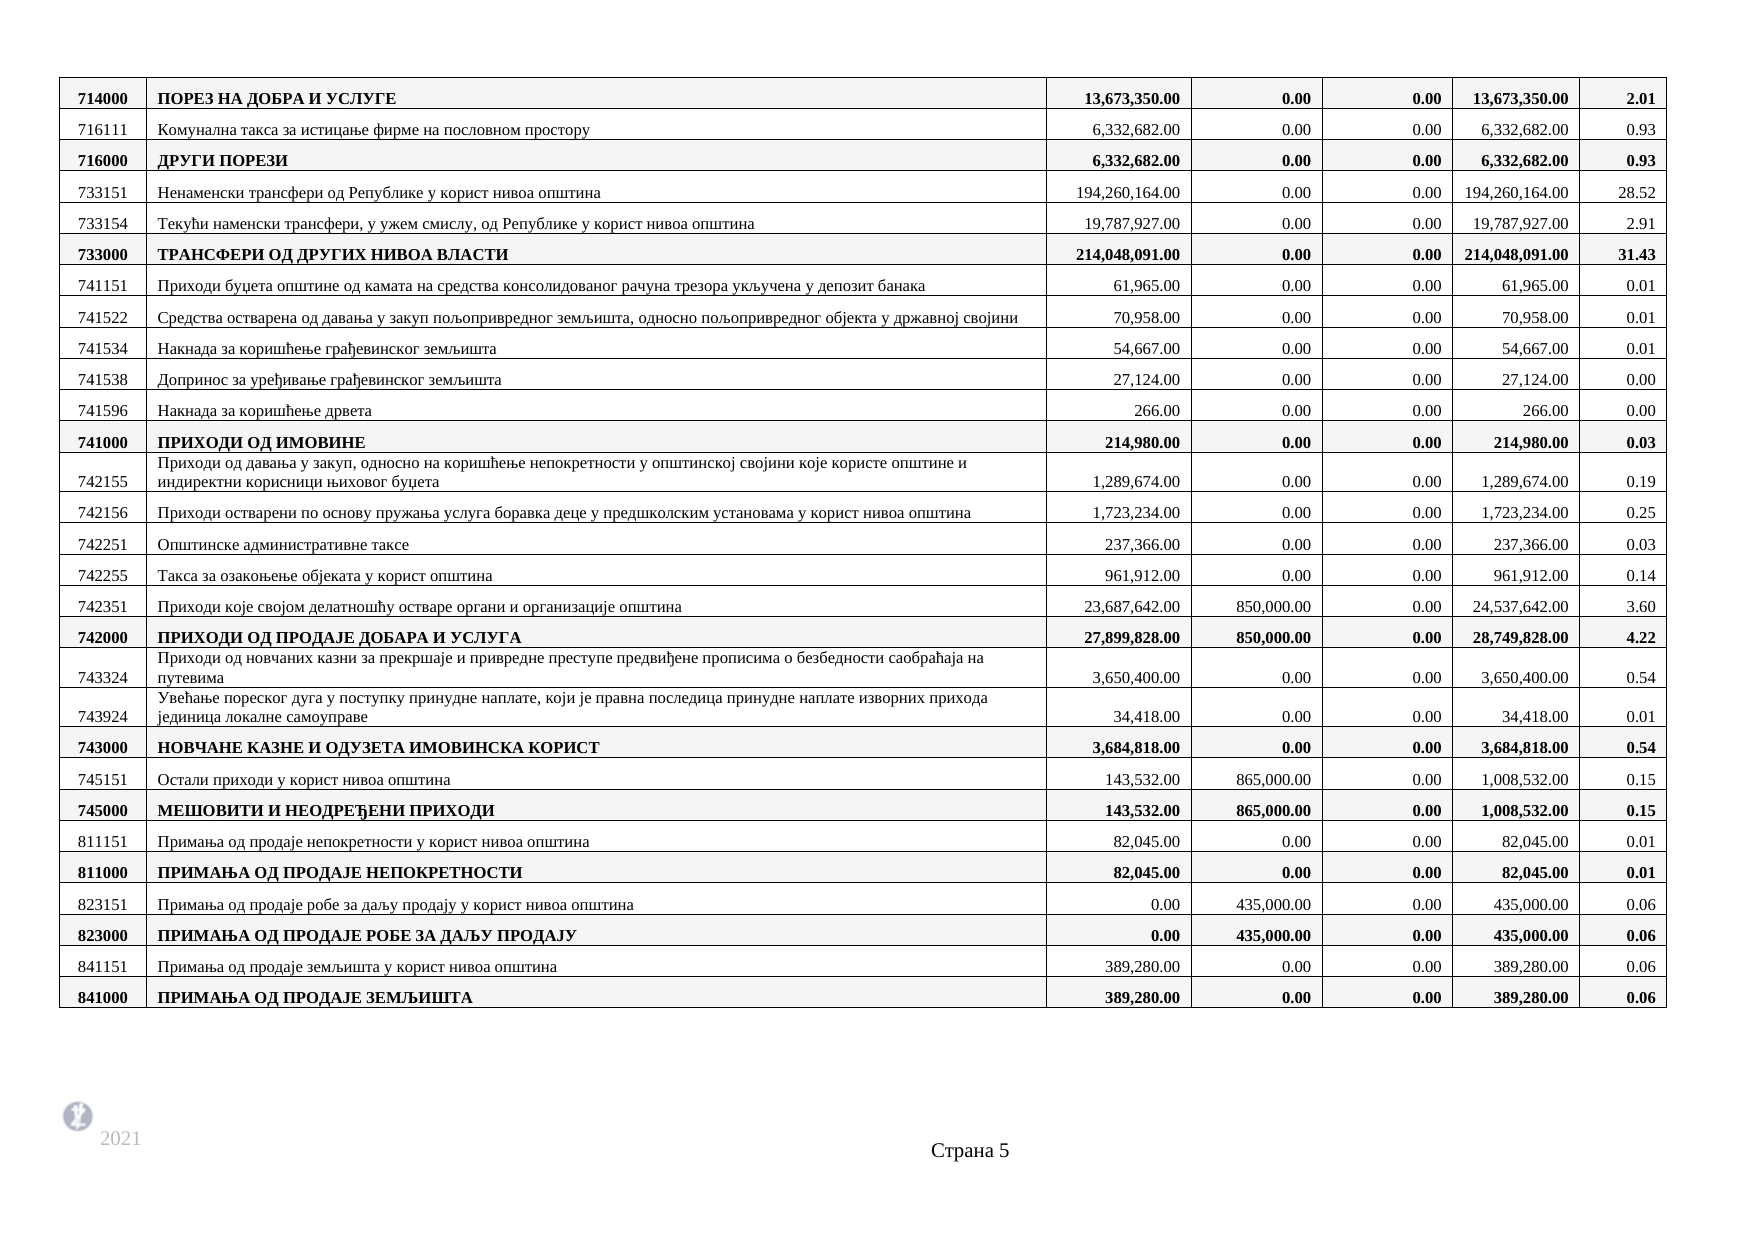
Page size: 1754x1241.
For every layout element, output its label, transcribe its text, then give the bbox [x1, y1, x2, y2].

table_cell 743324 [60, 648, 146, 687]
table_cell 0.00 [1192, 140, 1322, 170]
table_cell 0.01 [1580, 688, 1666, 726]
table_cell 0.00 [1323, 421, 1452, 452]
table_cell 0.00 [1323, 821, 1452, 851]
table_cell 1,008,532.00 [1453, 790, 1579, 820]
table_cell 716000 [60, 140, 146, 170]
table_cell 70,958.00 [1453, 296, 1579, 327]
table_cell 0.00 [1047, 915, 1191, 945]
table_cell Текући наменски трансфери, у ужем смислу, од Републике у корист нивоа општина [147, 203, 1046, 233]
table_cell 389,280.00 [1047, 946, 1191, 976]
table_cell 961,912.00 [1047, 555, 1191, 585]
table_cell 13,673,350.00 [1047, 78, 1191, 108]
table_cell 0.19 [1580, 453, 1666, 491]
table_cell 741596 [60, 390, 146, 420]
table_cell 82,045.00 [1453, 852, 1579, 882]
table_cell ПРИХОДИ ОД ПРОДАЈЕ ДОБАРА И УСЛУГА [147, 617, 1046, 647]
table_cell 0.00 [1323, 586, 1452, 616]
table_cell 0.00 [1323, 555, 1452, 585]
table_cell 0.00 [1192, 852, 1322, 882]
table_cell 811000 [60, 852, 146, 882]
table_cell Комунална такса за истицање фирме на пословном простору [147, 109, 1046, 139]
table_cell 27,124.00 [1453, 359, 1579, 389]
table_cell 389,280.00 [1453, 977, 1579, 1007]
table_cell 23,687,642.00 [1047, 586, 1191, 616]
table_cell 745000 [60, 790, 146, 820]
table_cell 0.00 [1323, 883, 1452, 913]
table_cell 741538 [60, 359, 146, 389]
picture [59, 1098, 97, 1136]
table_cell 0.00 [1323, 977, 1452, 1007]
table_cell 27,124.00 [1047, 359, 1191, 389]
table_cell 811151 [60, 821, 146, 851]
table_cell 82,045.00 [1047, 852, 1191, 882]
table_cell 743924 [60, 688, 146, 726]
table_cell 0.00 [1192, 946, 1322, 976]
table_cell 714000 [60, 78, 146, 108]
table_cell Примања од продаје земљишта у корист нивоа општина [147, 946, 1046, 976]
table_cell 0.93 [1580, 109, 1666, 139]
table_cell 0.06 [1580, 977, 1666, 1007]
table_cell 742156 [60, 492, 146, 522]
table_cell 28,749,828.00 [1453, 617, 1579, 647]
table_cell 0.00 [1192, 109, 1322, 139]
table_cell 82,045.00 [1047, 821, 1191, 851]
table_cell 865,000.00 [1192, 758, 1322, 788]
table_cell 0.00 [1192, 390, 1322, 420]
table_cell 3,684,818.00 [1047, 727, 1191, 757]
table_cell НОВЧАНЕ КАЗНЕ И ОДУЗЕТА ИМОВИНСКА КОРИСТ [147, 727, 1046, 757]
table_cell Приходи остварени по основу пружања услуга боравка деце у предшколским установама у корист нивоа општина [147, 492, 1046, 522]
table_cell 0.03 [1580, 523, 1666, 553]
table_cell 0.00 [1323, 617, 1452, 647]
table_cell 266.00 [1453, 390, 1579, 420]
table_cell 0.01 [1580, 296, 1666, 327]
table_cell Приходи буџета општине од камата на средства консолидованог рачуна трезора укључена у депозит банака [147, 265, 1046, 295]
table_cell 0.01 [1580, 328, 1666, 358]
table_cell 0.00 [1192, 727, 1322, 757]
table_cell 823151 [60, 883, 146, 913]
table_cell 214,980.00 [1047, 421, 1191, 452]
table_cell Приходи од давања у закуп, односно на коришћење непокретности у општинској својини које користе општине и индиректни корисници њиховог буџета [147, 453, 1046, 491]
table_cell 0.00 [1323, 328, 1452, 358]
table_cell 6,332,682.00 [1453, 140, 1579, 170]
table_cell 0.00 [1323, 727, 1452, 757]
table_cell 742155 [60, 453, 146, 491]
table_cell 34,418.00 [1047, 688, 1191, 726]
table_cell 961,912.00 [1453, 555, 1579, 585]
table_cell 0.00 [1192, 265, 1322, 295]
table_cell 0.00 [1192, 523, 1322, 553]
table_cell 1,723,234.00 [1453, 492, 1579, 522]
table_cell 82,045.00 [1453, 821, 1579, 851]
table_cell 13,673,350.00 [1453, 78, 1579, 108]
table_cell 0.00 [1192, 688, 1322, 726]
table_cell 741534 [60, 328, 146, 358]
table_cell 0.00 [1580, 359, 1666, 389]
table_cell Општинске административне таксе [147, 523, 1046, 553]
table_cell Увећање пореског дуга у поступку принудне наплате, који је правна последица принудне наплате изворних прихода јединица локалне самоуправе [147, 688, 1046, 726]
table_cell Средства остварена од давања у закуп пољопривредног земљишта, односно пољопривредног објекта у државној својини [147, 296, 1046, 327]
table_cell 741151 [60, 265, 146, 295]
table_cell 716111 [60, 109, 146, 139]
table_cell 435,000.00 [1192, 883, 1322, 913]
table_cell 0.25 [1580, 492, 1666, 522]
table_cell Накнада за коришћење грађевинског земљишта [147, 328, 1046, 358]
table_cell 3,650,400.00 [1453, 648, 1579, 687]
table_cell 742351 [60, 586, 146, 616]
table_cell 742000 [60, 617, 146, 647]
table_cell 0.00 [1192, 421, 1322, 452]
table_cell 214,048,091.00 [1047, 234, 1191, 264]
table_cell 19,787,927.00 [1453, 203, 1579, 233]
table_cell Примања од продаје непокретности у корист нивоа општина [147, 821, 1046, 851]
table_cell 6,332,682.00 [1047, 140, 1191, 170]
table_cell 0.00 [1323, 790, 1452, 820]
table_cell 0.00 [1323, 946, 1452, 976]
table_cell ПРИМАЊА ОД ПРОДАЈЕ РОБЕ ЗА ДАЉУ ПРОДАЈУ [147, 915, 1046, 945]
table_cell 742255 [60, 555, 146, 585]
table_cell 31.43 [1580, 234, 1666, 264]
table_cell ПРИМАЊА ОД ПРОДАЈЕ ЗЕМЉИШТА [147, 977, 1046, 1007]
table_cell 733000 [60, 234, 146, 264]
table_cell 0.00 [1192, 296, 1322, 327]
table_cell 0.00 [1192, 171, 1322, 202]
table_cell 733151 [60, 171, 146, 202]
table_cell 19,787,927.00 [1047, 203, 1191, 233]
table_cell 1,723,234.00 [1047, 492, 1191, 522]
table_cell 194,260,164.00 [1453, 171, 1579, 202]
table_cell 214,980.00 [1453, 421, 1579, 452]
table_cell 0.06 [1580, 946, 1666, 976]
table_cell 0.00 [1323, 359, 1452, 389]
table_cell 0.54 [1580, 648, 1666, 687]
table_cell 3.60 [1580, 586, 1666, 616]
table_cell 0.00 [1323, 852, 1452, 882]
table_cell 24,537,642.00 [1453, 586, 1579, 616]
table_cell Примања од продаје робе за даљу продају у корист нивоа општина [147, 883, 1046, 913]
table_cell 0.01 [1580, 852, 1666, 882]
table_cell 733154 [60, 203, 146, 233]
table_cell 389,280.00 [1047, 977, 1191, 1007]
table_cell 0.01 [1580, 821, 1666, 851]
table_cell 0.06 [1580, 883, 1666, 913]
table_cell 54,667.00 [1453, 328, 1579, 358]
table_cell Приходи које својом делатношћу остваре органи и организације општина [147, 586, 1046, 616]
table_cell 865,000.00 [1192, 790, 1322, 820]
table_cell 6,332,682.00 [1453, 109, 1579, 139]
table_cell 0.00 [1323, 915, 1452, 945]
table_cell 0.00 [1323, 296, 1452, 327]
table_cell 1,289,674.00 [1047, 453, 1191, 491]
table_cell ПОРЕЗ НА ДОБРА И УСЛУГЕ [147, 78, 1046, 108]
table_cell 0.00 [1323, 688, 1452, 726]
table_cell 0.00 [1192, 492, 1322, 522]
table_cell 0.00 [1323, 203, 1452, 233]
table_cell 0.00 [1323, 648, 1452, 687]
table_cell 0.00 [1323, 140, 1452, 170]
table_cell 0.00 [1323, 234, 1452, 264]
table_cell МЕШОВИТИ И НЕОДРЕЂЕНИ ПРИХОДИ [147, 790, 1046, 820]
table_cell 61,965.00 [1453, 265, 1579, 295]
table_cell 0.00 [1323, 390, 1452, 420]
table_cell 27,899,828.00 [1047, 617, 1191, 647]
table_cell 0.00 [1323, 171, 1452, 202]
table_cell Такса за озакоњење објеката у корист општина [147, 555, 1046, 585]
table_cell 841000 [60, 977, 146, 1007]
table_cell 0.00 [1192, 359, 1322, 389]
table_cell 823000 [60, 915, 146, 945]
table_cell Приходи од новчаних казни за прекршаје и привредне преступе предвиђене прописима о безбедности саобраћаја на путевима [147, 648, 1046, 687]
table_cell 0.93 [1580, 140, 1666, 170]
table_cell 0.15 [1580, 758, 1666, 788]
table_cell 266.00 [1047, 390, 1191, 420]
table_cell 0.00 [1323, 453, 1452, 491]
table_cell ДРУГИ ПОРЕЗИ [147, 140, 1046, 170]
table_cell 0.06 [1580, 915, 1666, 945]
table_cell 0.00 [1192, 78, 1322, 108]
table_cell 0.00 [1192, 453, 1322, 491]
table_cell ПРИХОДИ ОД ИМОВИНЕ [147, 421, 1046, 452]
table_cell 0.00 [1192, 234, 1322, 264]
table_cell 0.00 [1047, 883, 1191, 913]
table_cell 2.01 [1580, 78, 1666, 108]
table_cell Допринос за уређивање грађевинског земљишта [147, 359, 1046, 389]
table_cell 2.91 [1580, 203, 1666, 233]
table_cell 745151 [60, 758, 146, 788]
table_cell 0.54 [1580, 727, 1666, 757]
table_cell 194,260,164.00 [1047, 171, 1191, 202]
table_cell 0.00 [1192, 555, 1322, 585]
table_cell ПРИМАЊА ОД ПРОДАЈЕ НЕПОКРЕТНОСТИ [147, 852, 1046, 882]
table_cell 34,418.00 [1453, 688, 1579, 726]
table_cell 0.00 [1580, 390, 1666, 420]
table_cell 741000 [60, 421, 146, 452]
table_cell 6,332,682.00 [1047, 109, 1191, 139]
table_cell 435,000.00 [1453, 915, 1579, 945]
table_cell Накнада за коришћење дрвета [147, 390, 1046, 420]
table_cell 237,366.00 [1453, 523, 1579, 553]
table_cell 61,965.00 [1047, 265, 1191, 295]
table_cell 237,366.00 [1047, 523, 1191, 553]
table_cell 0.00 [1323, 523, 1452, 553]
table_cell 0.00 [1192, 977, 1322, 1007]
table_cell 435,000.00 [1453, 883, 1579, 913]
table_cell 850,000.00 [1192, 617, 1322, 647]
table_cell 3,650,400.00 [1047, 648, 1191, 687]
table_cell 1,289,674.00 [1453, 453, 1579, 491]
table_cell 0.15 [1580, 790, 1666, 820]
table_cell 0.00 [1192, 821, 1322, 851]
table_cell Остали приходи у корист нивоа општина [147, 758, 1046, 788]
table_cell 54,667.00 [1047, 328, 1191, 358]
table_cell 70,958.00 [1047, 296, 1191, 327]
table_cell 742251 [60, 523, 146, 553]
table_cell 0.00 [1192, 328, 1322, 358]
table_cell Ненаменски трансфери од Републике у корист нивоа општина [147, 171, 1046, 202]
table_cell 143,532.00 [1047, 790, 1191, 820]
table_cell 741522 [60, 296, 146, 327]
table_cell 0.14 [1580, 555, 1666, 585]
table_cell 1,008,532.00 [1453, 758, 1579, 788]
table_cell 389,280.00 [1453, 946, 1579, 976]
table_cell 841151 [60, 946, 146, 976]
table_cell 143,532.00 [1047, 758, 1191, 788]
table_cell 0.00 [1323, 78, 1452, 108]
table_cell 743000 [60, 727, 146, 757]
table_cell 0.00 [1323, 265, 1452, 295]
table_cell 3,684,818.00 [1453, 727, 1579, 757]
table_cell 0.03 [1580, 421, 1666, 452]
table_cell 0.00 [1323, 492, 1452, 522]
table_cell 214,048,091.00 [1453, 234, 1579, 264]
table_cell 0.00 [1323, 109, 1452, 139]
table_cell 4.22 [1580, 617, 1666, 647]
table_cell 0.00 [1192, 203, 1322, 233]
table_cell 0.00 [1192, 648, 1322, 687]
table_cell ТРАНСФЕРИ ОД ДРУГИХ НИВОА ВЛАСТИ [147, 234, 1046, 264]
table_cell 435,000.00 [1192, 915, 1322, 945]
table_cell 0.00 [1323, 758, 1452, 788]
table_cell 28.52 [1580, 171, 1666, 202]
table_cell 850,000.00 [1192, 586, 1322, 616]
table_cell 0.01 [1580, 265, 1666, 295]
